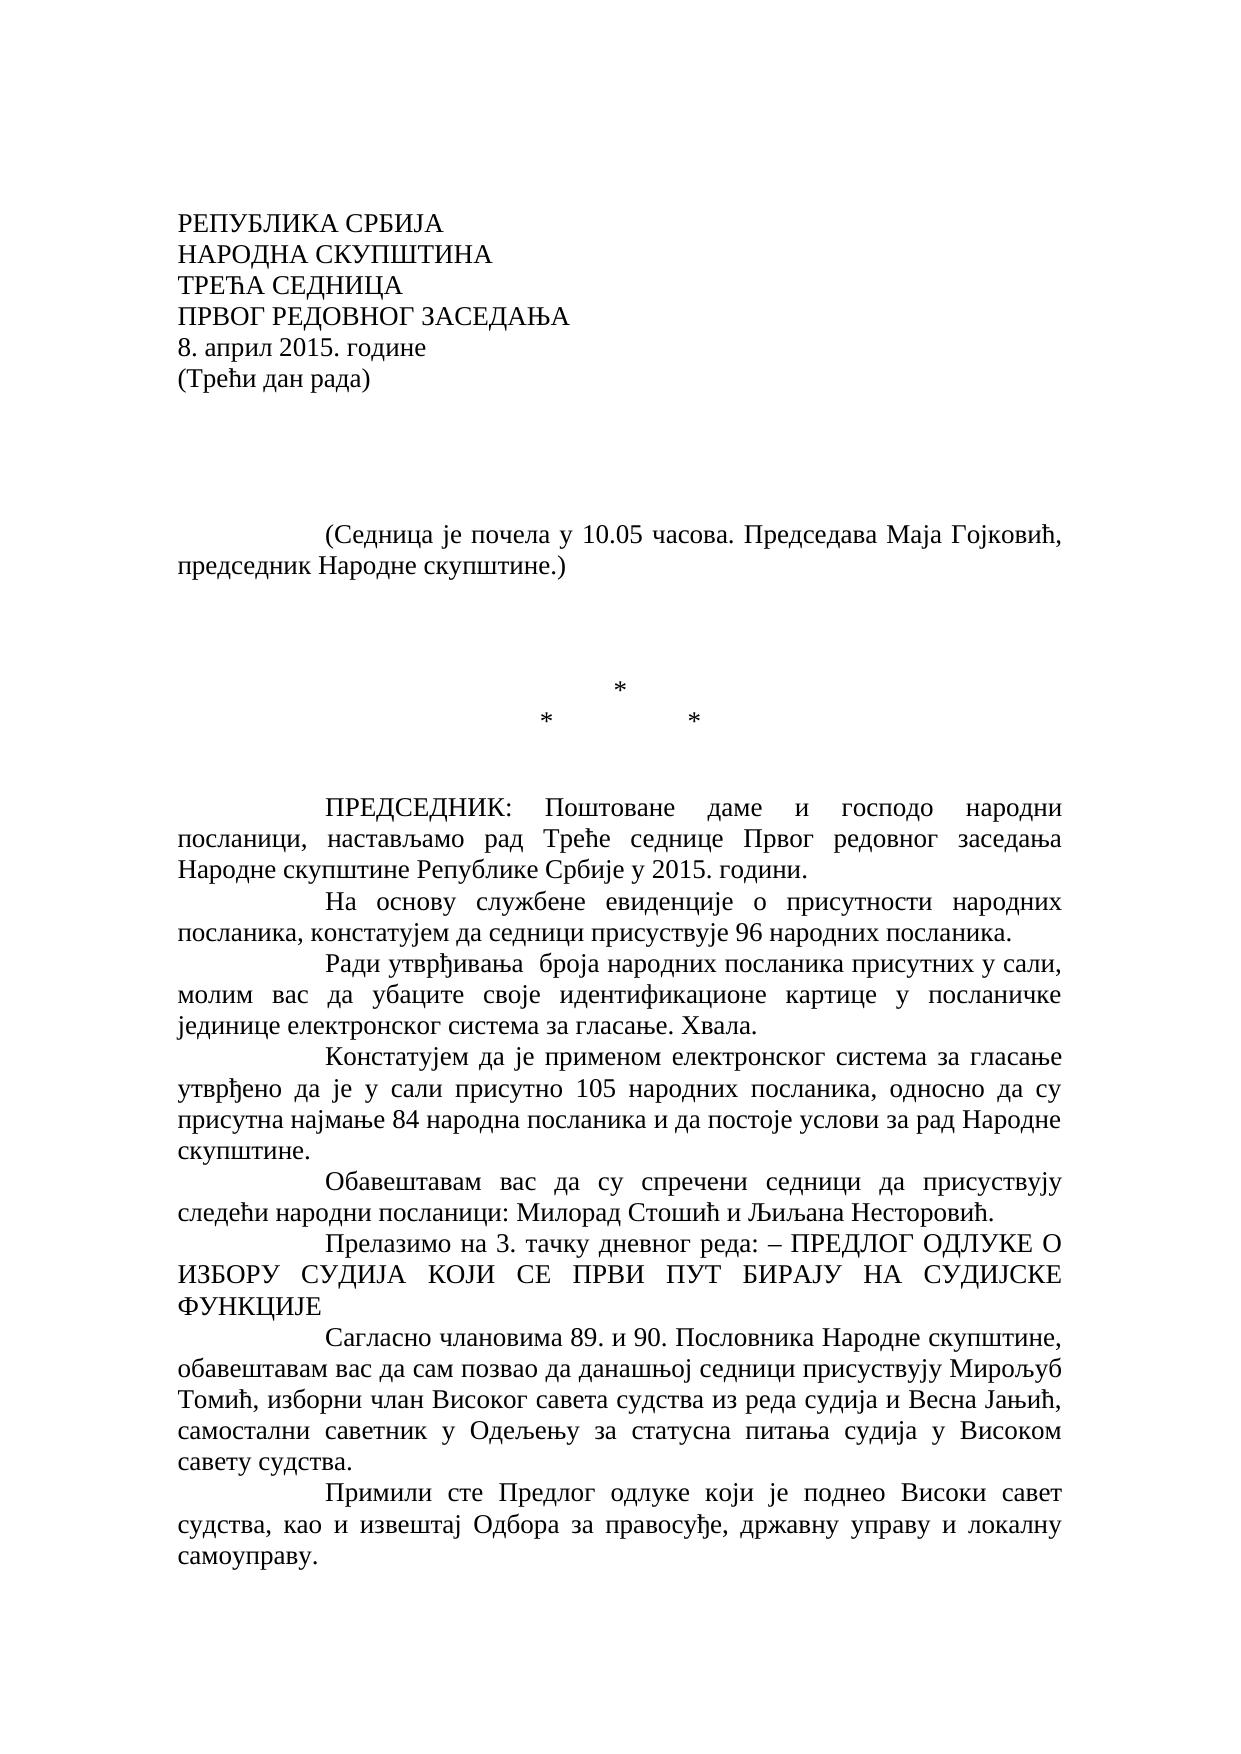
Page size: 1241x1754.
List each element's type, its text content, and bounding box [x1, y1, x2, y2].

text * [177, 674, 1063, 705]
text РЕПУБЛИКА СРБИЈА [177, 207, 1063, 238]
text Прелазимо на 3. тачку дневног реда: – ПРЕДЛОГ ОДЛУКЕ О ИЗБОРУ СУДИЈА КОЈИ СЕ ПРВИ ПУТ БИРАЈУ НА СУДИЈСКЕ ФУНКЦИЈЕ [177, 1227, 1063, 1321]
text Обавештавам вас да су спречени седници да присуствују следећи народни посланици: Милорад Стошић и Љиљана Несторовић. [177, 1165, 1063, 1227]
text (Седница је почела у 10.05 часова. Председава Maја Гојковић, председник Народне скупштине.) [177, 518, 1063, 581]
text ТРЕЋА СЕДНИЦА [177, 269, 1063, 300]
text 8. април 2015. године [177, 331, 1063, 362]
text Констатујем да је применом електронског система за гласање утврђено да је у сали присутно 105 народних посланика, односно да су присутна најмање 84 народна посланика и да постоје услови за рад Народне скупштине. [177, 1041, 1063, 1165]
text Ради утврђивања броја народних посланика присутних у сали, молим вас да убаците своје идентификационе картице у посланичке јединице електронског система за гласање. Хвала. [177, 947, 1063, 1041]
text На основу службене евиденције о присутности народних посланика, констатујем да седници присуствује 96 народних посланика. [177, 885, 1063, 947]
text (Tрећи дан рада) [177, 362, 1063, 394]
text Сагласно члановима 89. и 90. Пословника Народне скупштине, обавештавам вас да сам позвао да данашњој седници присуствују Мирољуб Томић, изборни члан Високог савета судства из реда судија и Весна Јањић, самостални саветник у Одељењу за статусна питања судија у Високом савету судства. [177, 1321, 1063, 1477]
text ПРВОГ РЕДОВНОГ ЗАСЕДАЊА [177, 300, 1063, 331]
text ПРЕДСЕДНИК: Поштоване даме и господо народни посланици, настављамо рад Треће седнице Првог редовног заседања Народне скупштине Републике Србије у 2015. години. [177, 791, 1063, 885]
text * * [177, 705, 1063, 736]
text Примили сте Предлог одлуке који је поднео Високи савет судства, као и извештај Одбора за правосуђе, државну управу и локалну самоуправу. [177, 1477, 1063, 1570]
text НАРОДНА СКУПШТИНА [177, 238, 1063, 269]
